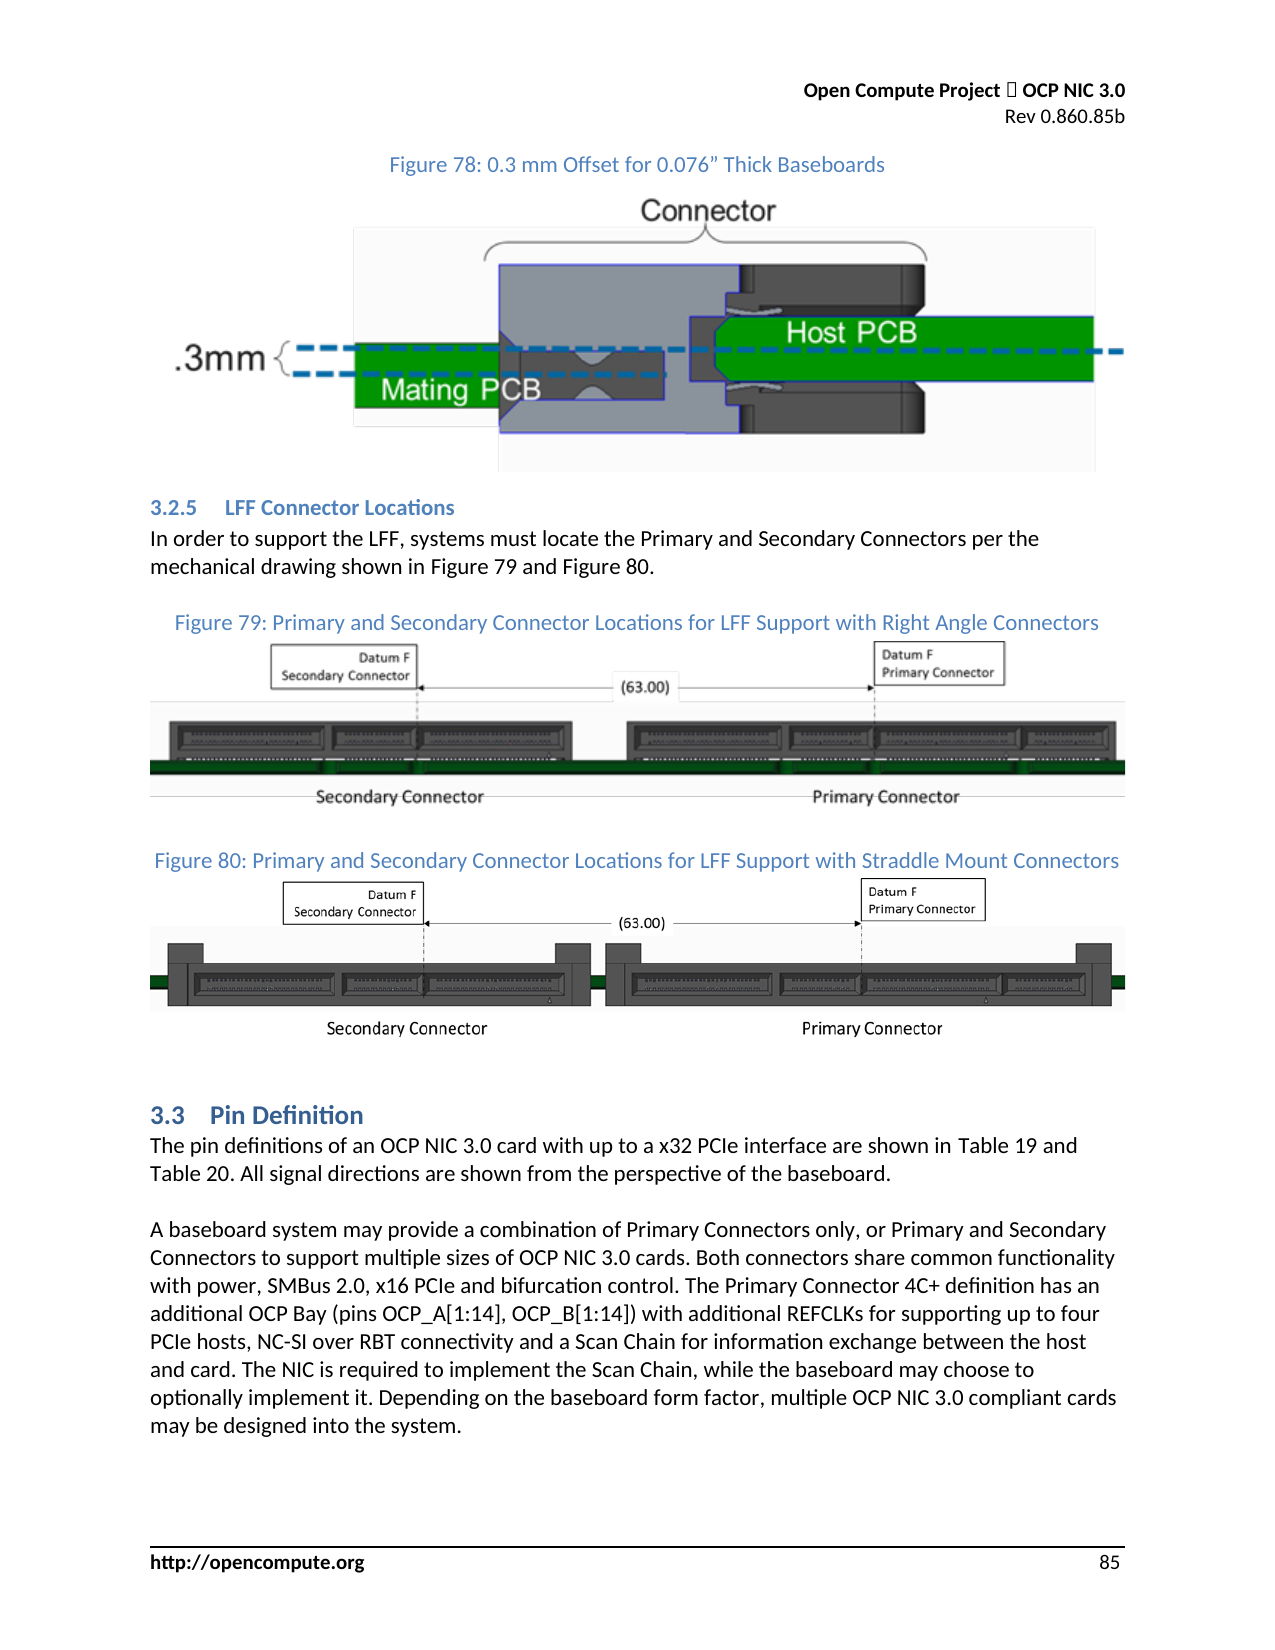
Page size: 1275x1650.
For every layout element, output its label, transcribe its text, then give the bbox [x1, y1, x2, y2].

text A baseboard system may provide a combination of Primary Connectors only, or Primary and Secondary Connectors to support multiple sizes of OCP NIC 3.0 cards. Both connectors share common functionality with power, SMBus 2.0, x16 PCIe and bifurcation control. The Primary Connector 4C+ definition has an additional OCP Bay (pins OCP_A[1:14], OCP_B[1:14]) with additional REFCLKs for supporting up to four PCIe hosts, NC-SI over RBT connectivity and a Scan Chain for information exchange between the host and card. The NIC is required to implement the Scan Chain, while the baseboard may choose to optionally implement it. Depending on the baseboard form factor, multiple OCP NIC 3.0 compliant cards may be designed into the system. [150, 1215, 1125, 1439]
text Figure 80: Primary and Secondary Connector Locations for LFF Support with Straddle Mount Connectors [150, 846, 1125, 874]
picture [150, 878, 1125, 1050]
text Figure 78: 0.3 mm Offset for 0.076” Thick Baseboards [150, 150, 1125, 178]
text The pin definitions of an OCP NIC 3.0 card with up to a x32 PCIe interface are shown in Table 19 and Table 20. All signal directions are shown from the perspective of the baseboard. [150, 1131, 1125, 1187]
subtitle LFF Connector Locations [150, 493, 1125, 521]
text Figure 79: Primary and Secondary Connector Locations for LFF Support with Right Angle Connectors [150, 608, 1125, 636]
text In order to support the LFF, systems must locate the Primary and Secondary Connectors per the mechanical drawing shown in Figure 79 and Figure 80. [150, 524, 1125, 580]
subtitle Pin Definition [150, 1098, 1125, 1131]
